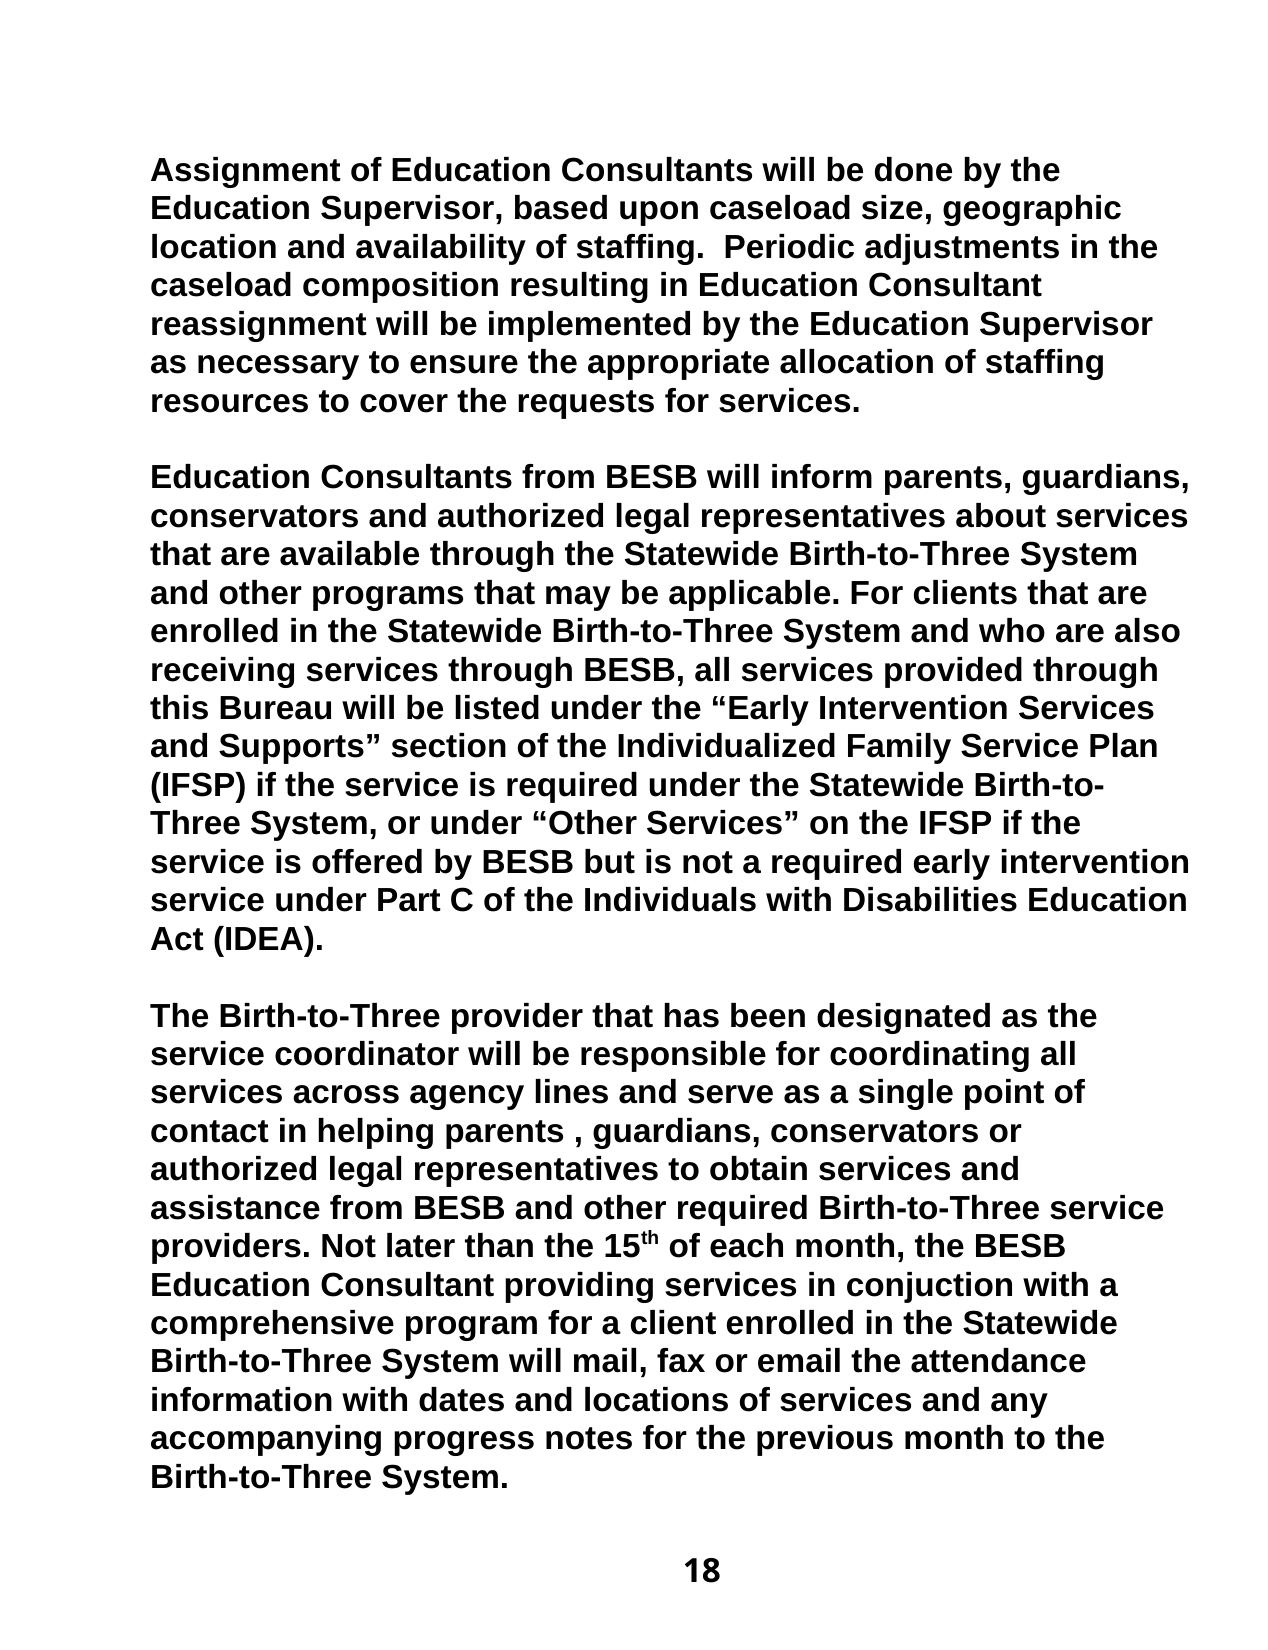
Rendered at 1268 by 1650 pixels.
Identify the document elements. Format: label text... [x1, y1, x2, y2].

text The Birth-to-Three provider that has been designated as the service coordinator will be responsible for coordinating all services across agency lines and serve as a single point of contact in helping parents , guardians, conservators or authorized legal representatives to obtain services and assistance from BESB and other required Birth-to-Three service providers. Not later than the 15th of each month, the BESB Education Consultant providing services in conjuction with a comprehensive program for a client enrolled in the Statewide Birth-to-Three System will mail, fax or email the attendance information with dates and locations of services and any accompanying progress notes for the previous month to the Birth-to-Three System. [150, 996, 1192, 1495]
text Education Consultants from BESB will inform parents, guardians, conservators and authorized legal representatives about services that are available through the Statewide Birth-to-Three System and other programs that may be applicable. For clients that are enrolled in the Statewide Birth-to-Three System and who are also receiving services through BESB, all services provided through this Bureau will be listed under the “Early Intervention Services and Supports” section of the Individualized Family Service Plan (IFSP) if the service is required under the Statewide Birth-to-Three System, or under “Other Services” on the IFSP if the service is offered by BESB but is not a required early intervention service under Part C of the Individuals with Disabilities Education Act (IDEA). [150, 457, 1192, 957]
text Assignment of Education Consultants will be done by the Education Supervisor, based upon caseload size, geographic location and availability of staffing. Periodic adjustments in the caseload composition resulting in Education Consultant reassignment will be implemented by the Education Supervisor as necessary to ensure the appropriate allocation of staffing resources to cover the requests for services. [150, 150, 1192, 419]
